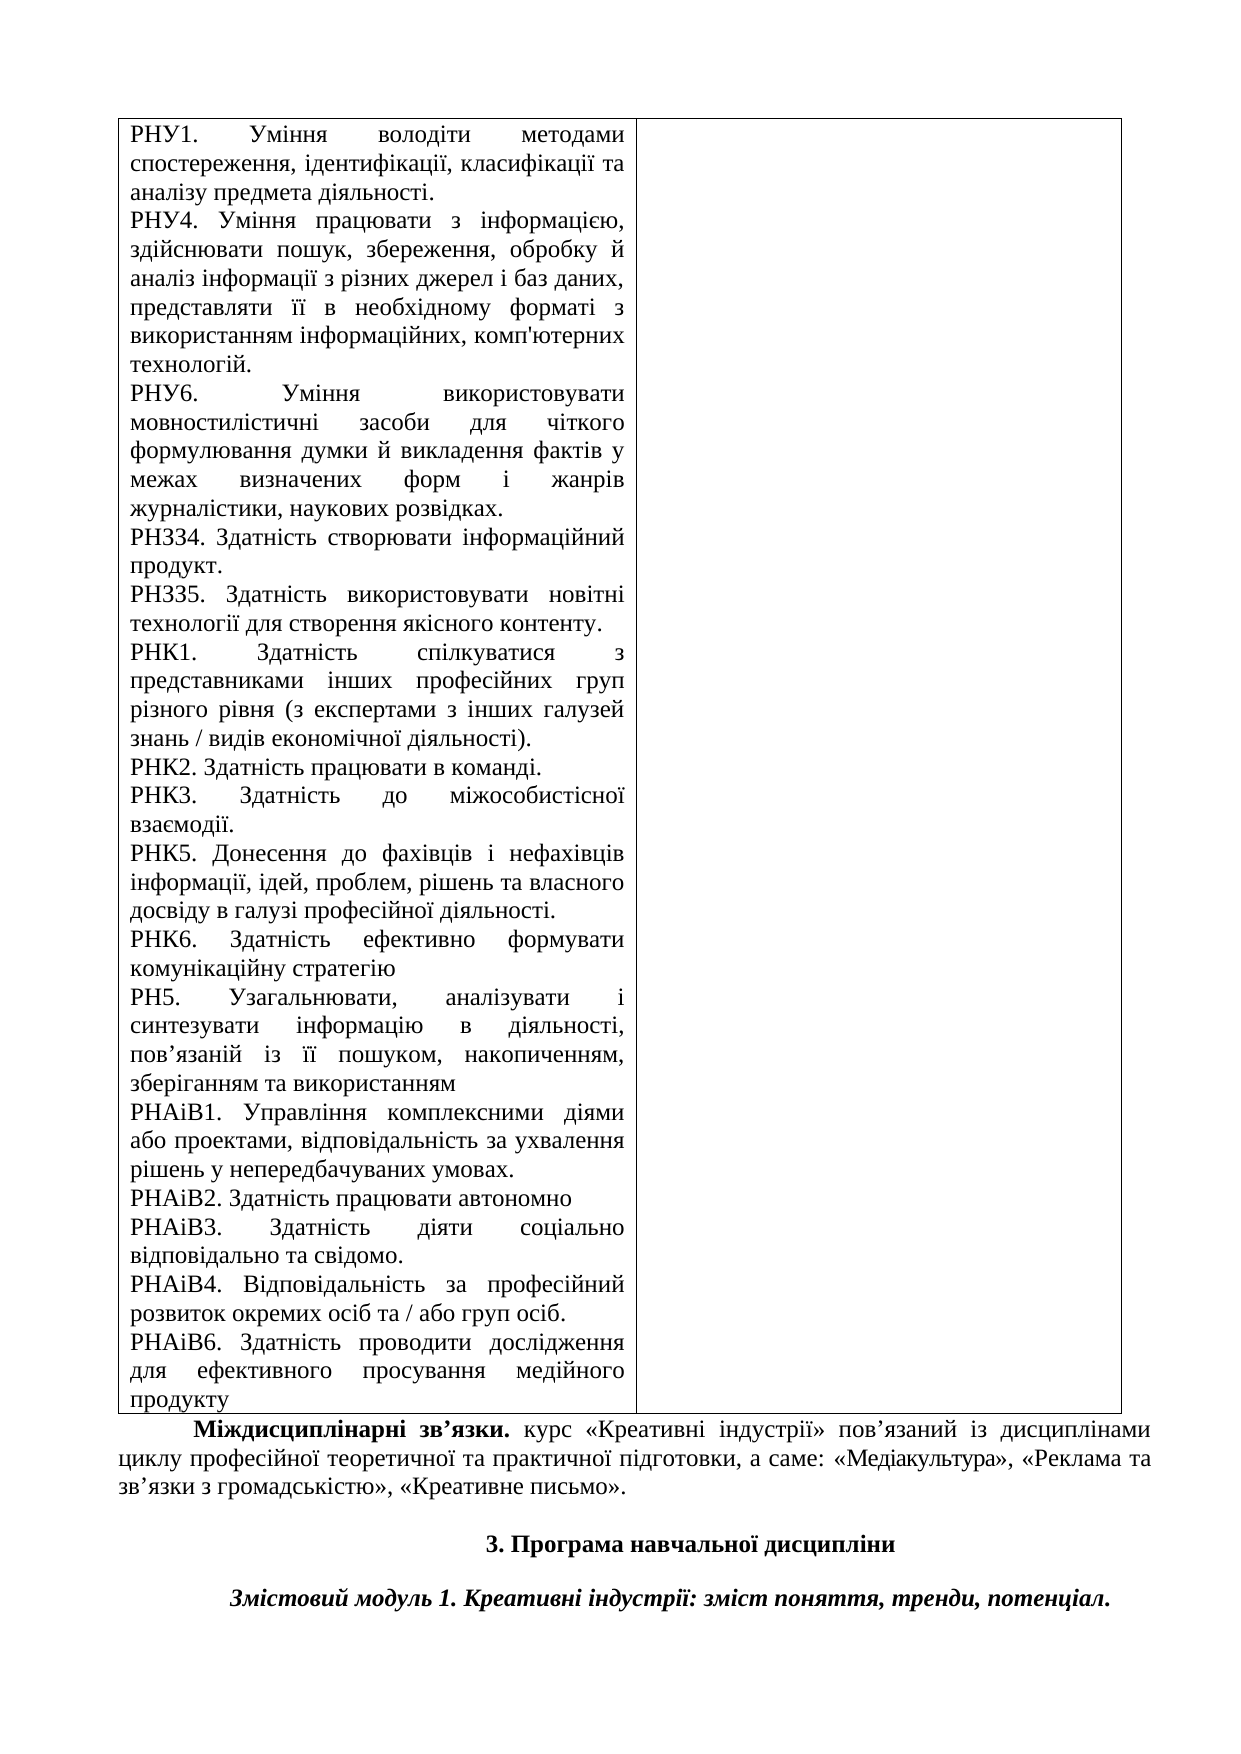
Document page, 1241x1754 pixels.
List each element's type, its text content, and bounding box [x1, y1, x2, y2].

text 3. Програма навчальної дисципліни [156, 1529, 1152, 1558]
text Змістовий модуль 1. Креативні індустрії: зміст поняття, тренди, потенціал. [118, 1583, 1152, 1612]
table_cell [119, 119, 636, 1413]
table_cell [637, 119, 1121, 1413]
text Міждисциплінарні зв’язки. курс «Креативні індустрії» пов’язаний із дисциплінами циклу професійної теоретичної та практичної підготовки, а саме: «Медіакультура», «Реклама та зв’язки з громадськістю», «Креативне письмо». [118, 1414, 1152, 1500]
